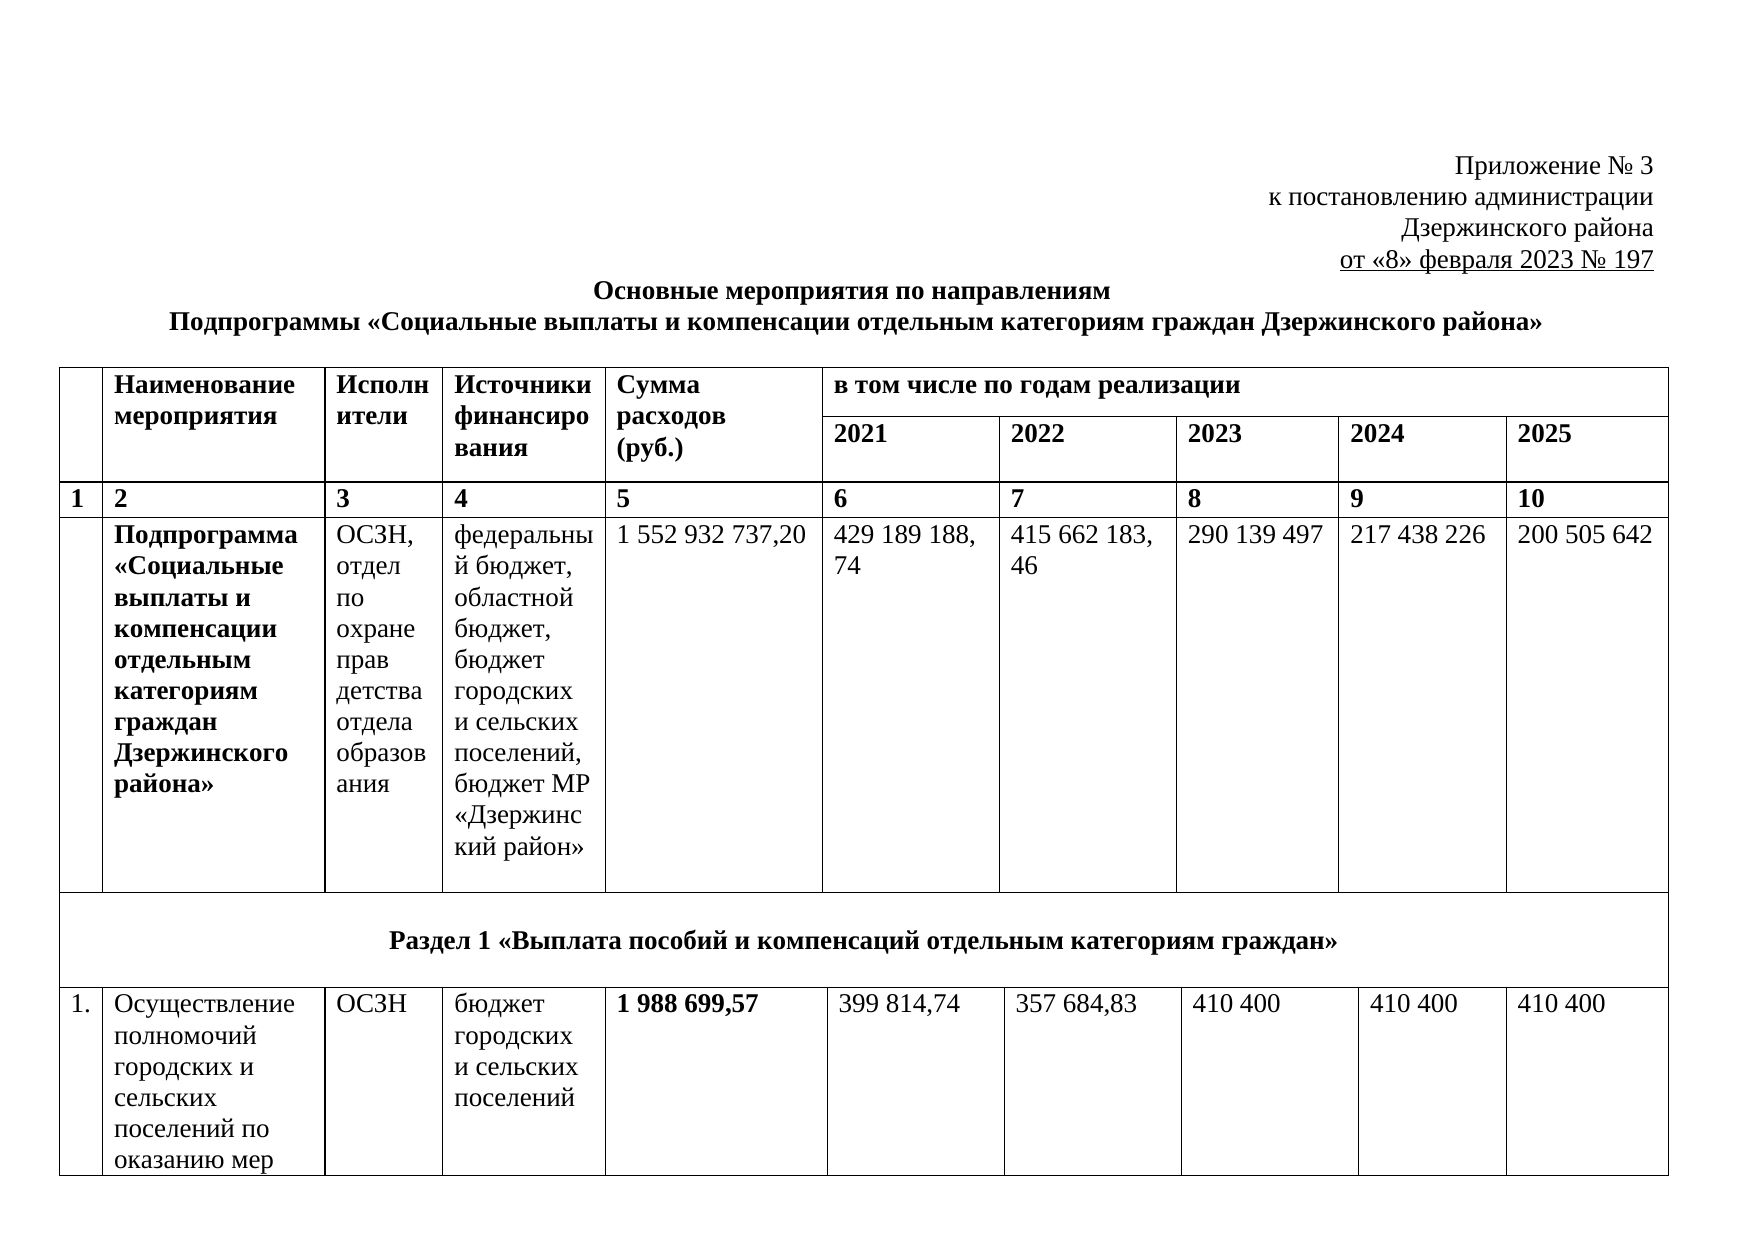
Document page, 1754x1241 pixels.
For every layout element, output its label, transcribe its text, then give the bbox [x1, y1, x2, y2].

table_cell 415 662 183,46 [1000, 518, 1176, 892]
table_cell 5 [606, 483, 822, 517]
text Приложение № 3 [59, 118, 1654, 180]
text к постановлению администрации [59, 180, 1654, 212]
table_cell 2023 [1177, 417, 1338, 481]
table_header Сумма расходов (руб.) [606, 368, 822, 481]
table_header [60, 368, 102, 481]
table_cell 8 [1177, 483, 1338, 517]
table_cell 7 [1000, 483, 1176, 517]
table_cell 357 684,83 [1005, 988, 1181, 1174]
text Основные мероприятия по направлениям [59, 274, 1654, 305]
table_cell 1 552 932 737,20 [606, 518, 822, 892]
table_cell 200 505 642 [1507, 518, 1668, 892]
table_cell 6 [823, 483, 999, 517]
table_header Исполнители [326, 368, 442, 481]
text Подпрограммы «Социальные выплаты и компенсации отдельным категориям граждан Дзержинского района» [59, 305, 1654, 336]
table_cell 399 814,74 [828, 988, 1004, 1174]
table_cell 217 438 226 [1339, 518, 1506, 892]
table_cell Раздел 1 «Выплата пособий и компенсаций отдельным категориям граждан» [60, 893, 1668, 987]
text Дзержинского района [59, 212, 1654, 243]
table_cell 3 [326, 483, 442, 517]
table_cell ОСЗН, отдел по охране прав детства отдела образования [326, 518, 442, 892]
table_header Источники финансирования [443, 368, 605, 481]
table_cell 410 400 [1507, 988, 1668, 1174]
table_cell [60, 518, 102, 892]
table_cell 4 [443, 483, 605, 517]
table_cell федеральный бюджет, областной бюджет, бюджет городских и сельских поселений, бюджет МР «Дзержинский район» [443, 518, 605, 892]
table_cell 2021 [823, 417, 999, 481]
table_cell 290 139 497 [1177, 518, 1338, 892]
table_cell 10 [1507, 483, 1668, 517]
table_header Наименование мероприятия [103, 368, 324, 481]
table_cell 9 [1339, 483, 1506, 517]
text от «8» февраля 2023 № 197 [59, 243, 1654, 274]
table_cell 429 189 188, 74 [823, 518, 999, 892]
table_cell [443, 988, 605, 1174]
table_cell 1. [60, 988, 102, 1174]
table_cell Подпрограмма «Социальные выплаты и компенсации отдельным категориям граждан Дзержинского района» [103, 518, 324, 892]
table_cell 1 988 699,57 [606, 988, 827, 1174]
table_cell 2022 [1000, 417, 1176, 481]
table_header в том числе по годам реализации [823, 368, 1668, 416]
table_cell 2 [103, 483, 324, 517]
table_cell ОСЗН [326, 988, 442, 1174]
table_cell 1 [60, 483, 102, 517]
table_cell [103, 988, 324, 1174]
table_cell 410 400 [1359, 988, 1506, 1174]
table_cell 2024 [1339, 417, 1506, 481]
table_cell 2025 [1507, 417, 1668, 481]
table_cell 410 400 [1182, 988, 1358, 1174]
